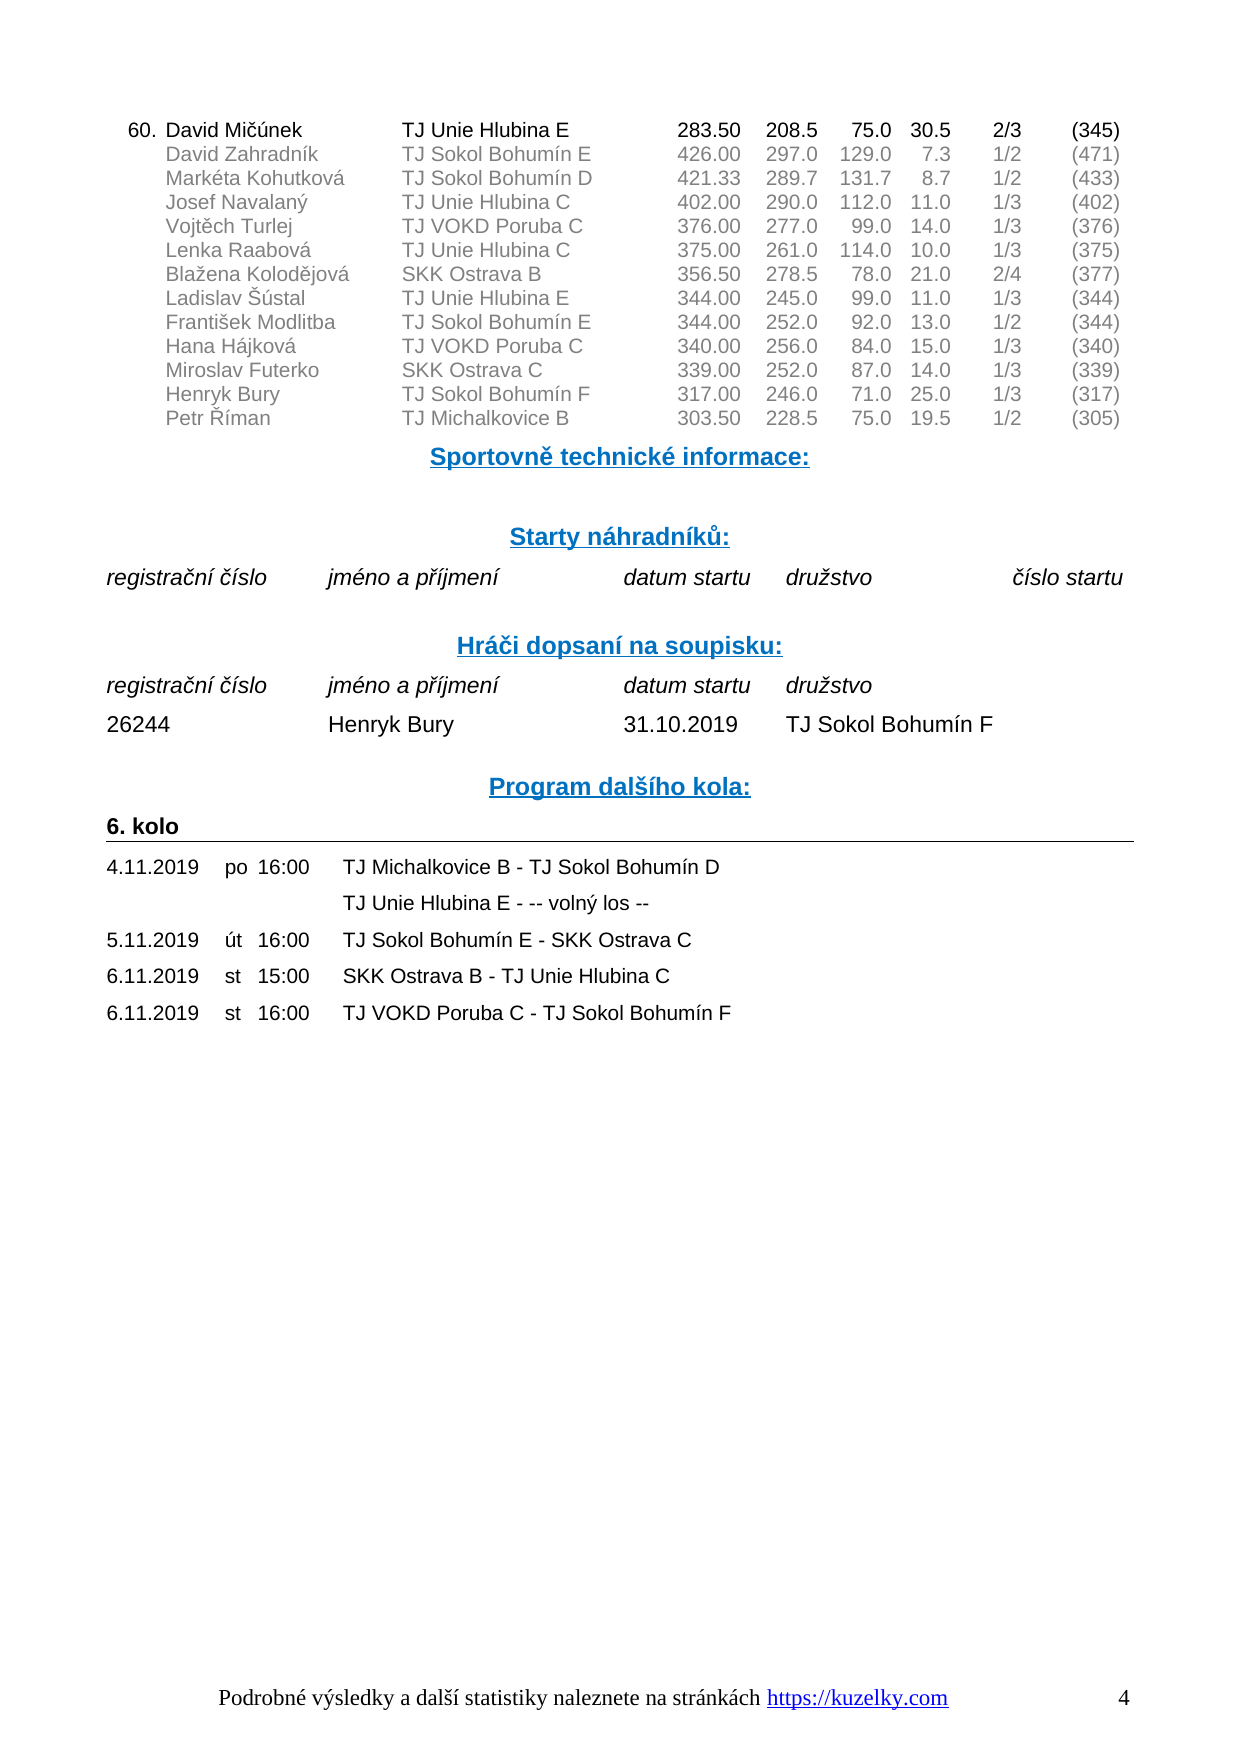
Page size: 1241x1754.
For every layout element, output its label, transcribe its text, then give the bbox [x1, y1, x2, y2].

text Miroslav Futerko SKK Ostrava C 339.00 252.0 87.0 14.0 1/3 (339) [106, 358, 1134, 382]
text Blažena Kolodějová SKK Ostrava B 356.50 278.5 78.0 21.0 2/4 (377) [106, 262, 1134, 286]
text Sportovně technické informace: [94, 442, 1145, 471]
text 26244 Henryk Bury 31.10.2019 TJ Sokol Bohumín F [106, 711, 1134, 737]
text Henryk Bury TJ Sokol Bohumín F 317.00 246.0 71.0 25.0 1/3 (317) [106, 382, 1134, 406]
text Hana Hájková TJ VOKD Poruba C 340.00 256.0 84.0 15.0 1/3 (340) [106, 334, 1134, 358]
text Starty náhradníků: [94, 522, 1145, 551]
text 6.11.2019 st 16:00 TJ VOKD Poruba C - TJ Sokol Bohumín F [106, 1001, 1134, 1024]
text Program dalšího kola: [94, 772, 1145, 800]
text 6.11.2019 st 15:00 SKK Ostrava B - TJ Unie Hlubina C [106, 964, 1134, 988]
text Ladislav Šústal TJ Unie Hlubina E 344.00 245.0 99.0 11.0 1/3 (344) [106, 286, 1134, 310]
text Josef Navalaný TJ Unie Hlubina C 402.00 290.0 112.0 11.0 1/3 (402) [106, 190, 1134, 214]
text František Modlitba TJ Sokol Bohumín E 344.00 252.0 92.0 13.0 1/2 (344) [106, 310, 1134, 334]
text registrační číslo jméno a příjmení datum startu družstvo [106, 672, 1134, 699]
text Markéta Kohutková TJ Sokol Bohumín D 421.33 289.7 131.7 8.7 1/2 (433) [106, 166, 1134, 190]
text 5.11.2019 út 16:00 TJ Sokol Bohumín E - SKK Ostrava C [106, 928, 1134, 952]
text Vojtěch Turlej TJ VOKD Poruba C 376.00 277.0 99.0 14.0 1/3 (376) [106, 214, 1134, 238]
text David Zahradník TJ Sokol Bohumín E 426.00 297.0 129.0 7.3 1/2 (471) [106, 142, 1134, 166]
text Lenka Raabová TJ Unie Hlubina C 375.00 261.0 114.0 10.0 1/3 (375) [106, 238, 1134, 262]
text Petr Říman TJ Michalkovice B 303.50 228.5 75.0 19.5 1/2 (305) [106, 406, 1134, 429]
text TJ Unie Hlubina E - -- volný los -- [106, 891, 1134, 915]
text 6. kolo [106, 813, 1134, 841]
text Hráči dopsaní na soupisku: [94, 602, 1145, 660]
text 4.11.2019 po 16:00 TJ Michalkovice B - TJ Sokol Bohumín D [106, 855, 1134, 879]
text 60. David Mičúnek TJ Unie Hlubina E 283.50 208.5 75.0 30.5 2/3 (345) [106, 118, 1134, 142]
text registrační číslo jméno a příjmení datum startu družstvo číslo startu [106, 563, 1134, 590]
